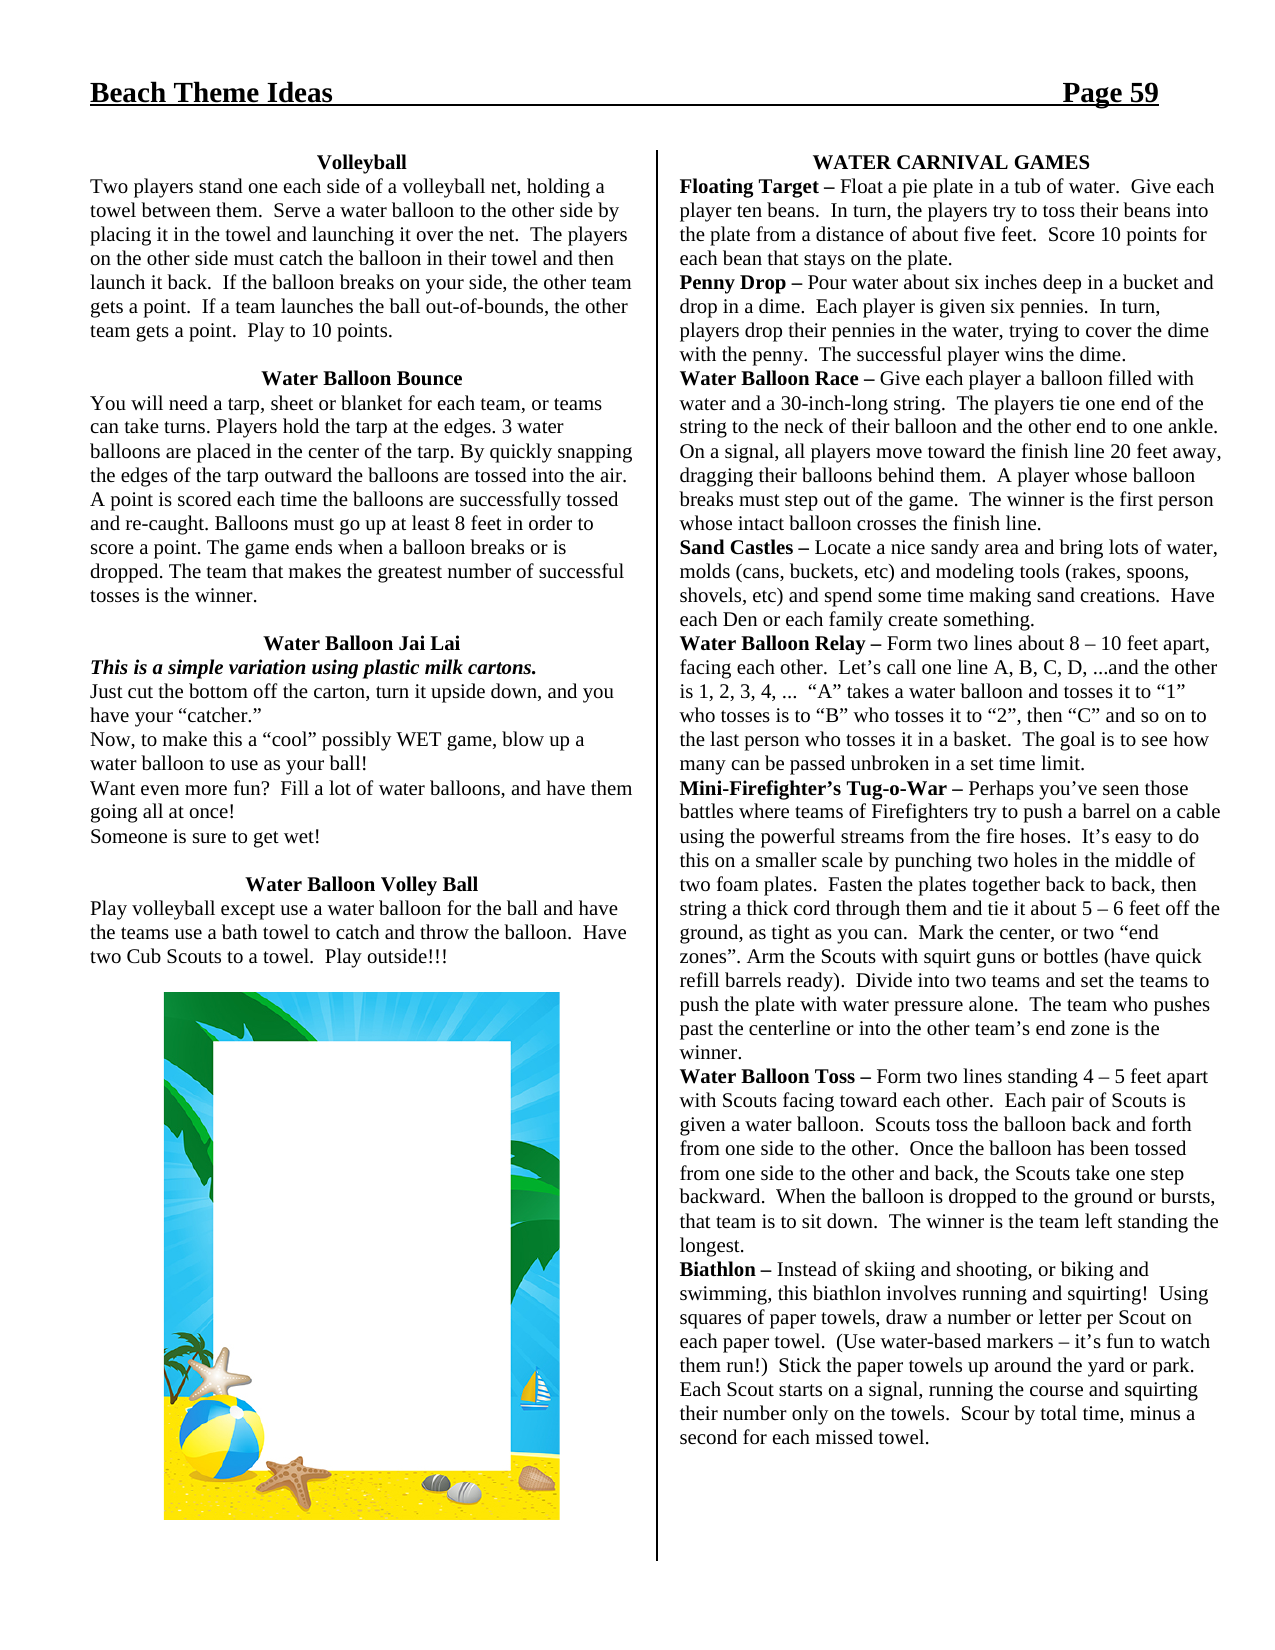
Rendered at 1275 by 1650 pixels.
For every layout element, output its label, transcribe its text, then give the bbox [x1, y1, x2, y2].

picture [163, 992, 560, 1520]
list Volleyball [90, 150, 633, 174]
text Play volleyball except use a water balloon for the ball and have the teams use a bath towel to catch and throw the balloon. Have two Cub Scouts to a towel. Play outside!!! [90, 896, 633, 968]
text Want even more fun? Fill a lot of water balloons, and have them going all at once! [90, 775, 633, 823]
text Penny Drop – Pour water about six inches deep in a bucket and drop in a dime. Each player is given six pennies. In turn, players drop their pennies in the water, trying to cover the dime with the penny. The successful player wins the dime. [679, 270, 1223, 366]
text Mini-Firefighter’s Tug-o-War – Perhaps you’ve seen those battles where teams of Firefighters try to push a barrel on a cable using the powerful streams from the fire hoses. It’s easy to do this on a smaller scale by punching two holes in the middle of two foam plates. Fasten the plates together back to back, then string a thick cord through them and tie it about 5 – 6 feet off the ground, as tight as you can. Mark the center, or two “end zones”. Arm the Scouts with squirt guns or bottles (have quick refill barrels ready). Divide into two teams and set the teams to push the plate with water pressure alone. The team who pushes past the centerline or into the other team’s end zone is the winner. [679, 775, 1223, 1064]
text Water Balloon Toss – Form two lines standing 4 – 5 feet apart with Scouts facing toward each other. Each pair of Scouts is given a water balloon. Scouts toss the balloon back and forth from one side to the other. Once the balloon has been tossed from one side to the other and back, the Scouts take one step backward. When the balloon is dropped to the ground or bursts, that team is to sit down. The winner is the team left standing the longest. [679, 1064, 1223, 1257]
text Sand Castles – Locate a nice sandy area and bring lots of water, molds (cans, buckets, etc) and modeling tools (rakes, spoons, shovels, etc) and spend some time making sand creations. Have each Den or each family create something. [679, 535, 1223, 631]
text Water Balloon Bounce [90, 366, 633, 390]
text Water Balloon Race – Give each player a balloon filled with water and a 30-inch-long string. The players tie one end of the string to the neck of their balloon and the other end to one ankle. On a signal, all players move toward the finish line 20 feet away, dragging their balloons behind them. A player whose balloon breaks must step out of the game. The winner is the first person whose intact balloon crosses the finish line. [679, 366, 1223, 535]
text This is a simple variation using plastic milk cartons. [90, 655, 633, 679]
list Two players stand one each side of a volleyball net, holding a towel between them. Serve a water balloon to the other side by placing it in the towel and launching it over the net. The players on the other side must catch the balloon in their towel and then launch it back. If the balloon breaks on your side, the other team gets a point. If a team launches the ball out-of-bounds, the other team gets a point. Play to 10 points. [90, 174, 633, 342]
text Biathlon – Instead of skiing and shooting, or biking and swimming, this biathlon involves running and squirting! Using squares of paper towels, draw a number or letter per Scout on each paper towel. (Use water-based markers – it’s fun to watch them run!) Stick the paper towels up around the yard or park. Each Scout starts on a signal, running the course and squirting their number only on the towels. Scour by total time, minus a second for each missed towel. [679, 1257, 1223, 1449]
text Water Balloon Volley Ball [90, 872, 633, 896]
text Water Balloon Relay – Form two lines about 8 – 10 feet apart, facing each other. Let’s call one line A, B, C, D, ...and the other is 1, 2, 3, 4, ... “A” takes a water balloon and tosses it to “1” who tosses is to “B” who tosses it to “2”, then “C” and so on to the last person who tosses it in a basket. The goal is to see how many can be passed unbroken in a set time limit. [679, 631, 1223, 775]
text WATER CARNIVAL GAMES [679, 150, 1223, 174]
text Floating Target – Float a pie plate in a tub of water. Give each player ten beans. In turn, the players try to toss their beans into the plate from a distance of about five feet. Score 10 points for each bean that stays on the plate. [679, 174, 1223, 270]
text Water Balloon Jai Lai [90, 631, 633, 655]
text Now, to make this a “cool” possibly WET game, blow up a water balloon to use as your ball! [90, 727, 633, 775]
text Just cut the bottom off the carton, turn it upside down, and you have your “catcher.” [90, 679, 633, 727]
text Someone is sure to get wet! [90, 823, 633, 848]
text You will need a tarp, sheet or blanket for each team, or teams can take turns. Players hold the tarp at the edges. 3 water balloons are placed in the center of the tarp. By quickly snapping the edges of the tarp outward the balloons are tossed into the air. A point is scored each time the balloons are successfully tossed and re-caught. Balloons must go up at least 8 feet in order to score a point. The game ends when a balloon breaks or is dropped. The team that makes the greatest number of successful tosses is the winner. [90, 390, 633, 607]
